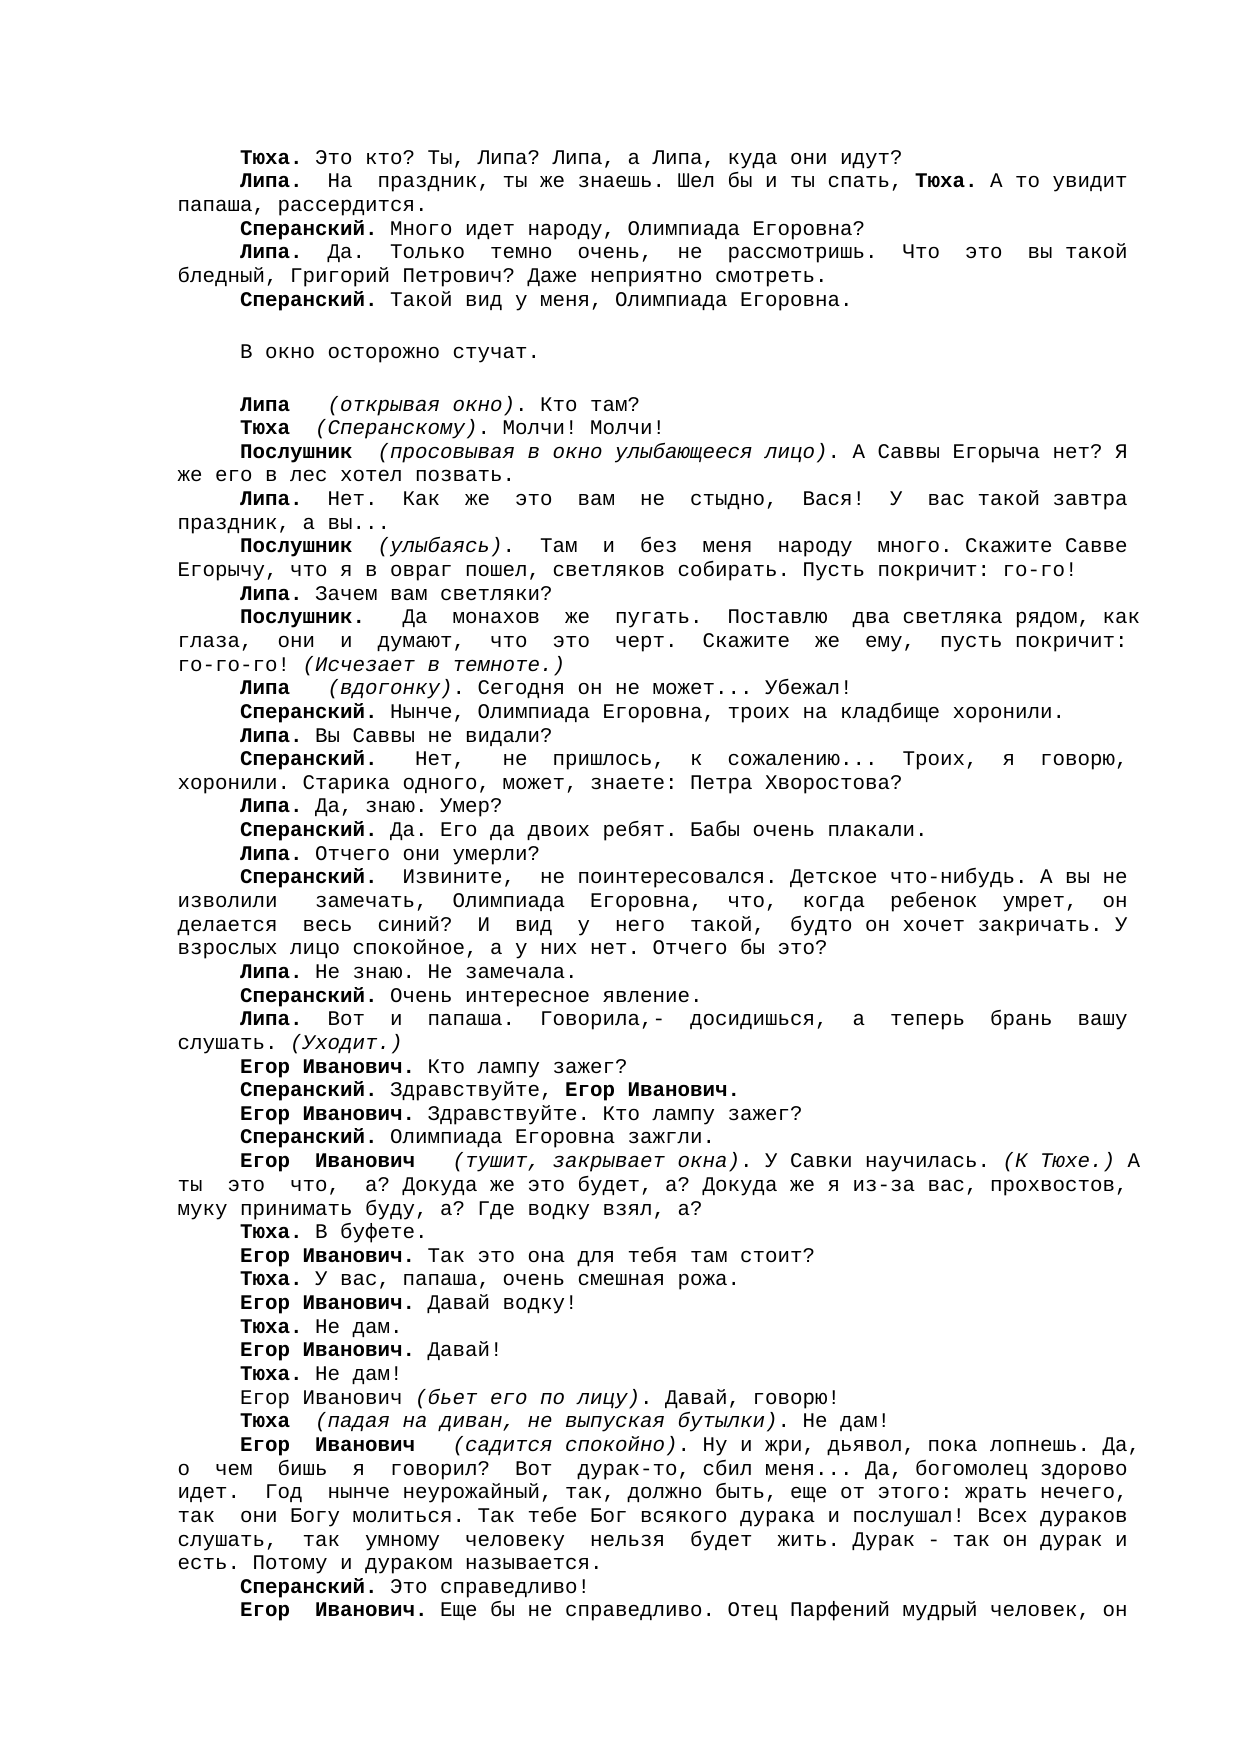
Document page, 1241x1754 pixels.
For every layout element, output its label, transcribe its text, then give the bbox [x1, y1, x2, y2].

text Липа. Вы Саввы не видали? [177, 724, 1152, 748]
text Липа. Отчего они умерли? [177, 843, 1152, 866]
text о чем бишь я говорил? Вот дурак-то, сбил меня... Да, богомолец здорово [177, 1458, 1152, 1481]
text Егор Иванович. Давай водку! [177, 1292, 1152, 1316]
text Тюха. У вас, папаша, очень смешная рожа. [177, 1268, 1152, 1292]
text Тюха. Не дам. [177, 1316, 1152, 1339]
text слушать. (Уходит.) [177, 1032, 1152, 1056]
text Липа. Вот и папаша. Говорила,- досидишься, а теперь брань вашу [177, 1008, 1152, 1032]
text Сперанский. Очень интересное явление. [177, 985, 1152, 1008]
text Сперанский. Это справедливо! [177, 1576, 1152, 1599]
text Сперанский. Здравствуйте, Егор Иванович. [177, 1079, 1152, 1103]
text Послушник. Да монахов же пугать. Поставлю два светляка рядом, как [177, 606, 1152, 630]
text Липа (вдогонку). Сегодня он не может... Убежал! [177, 677, 1152, 701]
text Тюха (Сперанскому). Молчи! Молчи! [177, 417, 1152, 441]
text Егор Иванович. Кто лампу зажег? [177, 1056, 1152, 1079]
text Липа. Зачем вам светляки? [177, 583, 1152, 606]
text Липа. Да. Только темно очень, не рассмотришь. Что это вы такой [177, 241, 1152, 265]
text Егорычу, что я в овраг пошел, светляков собирать. Пусть покричит: го-го! [177, 559, 1152, 583]
text Сперанский. Много идет народу, Олимпиада Егоровна? [177, 218, 1152, 241]
text Тюха. Это кто? Ты, Липа? Липа, а Липа, куда они идут? [177, 147, 1152, 171]
text В окно осторожно стучат. [177, 341, 1152, 365]
text Послушник (улыбаясь). Там и без меня народу много. Скажите Савве [177, 535, 1152, 559]
text Липа. Да, знаю. Умер? [177, 796, 1152, 819]
text изволили замечать, Олимпиада Егоровна, что, когда ребенок умрет, он [177, 890, 1152, 914]
text ты это что, а? Докуда же это будет, а? Докуда же я из-за вас, прохвостов, [177, 1174, 1152, 1197]
text Тюха (падая на диван, не выпуская бутылки). Не дам! [177, 1410, 1152, 1434]
text есть. Потому и дураком называется. [177, 1552, 1152, 1576]
text Егор Иванович. Здравствуйте. Кто лампу зажег? [177, 1103, 1152, 1127]
text Тюха. В буфете. [177, 1221, 1152, 1245]
text папаша, рассердится. [177, 194, 1152, 218]
text Послушник (просовывая в окно улыбающееся лицо). А Саввы Егорыча нет? Я [177, 441, 1152, 464]
text Липа. Не знаю. Не замечала. [177, 961, 1152, 985]
text Сперанский. Нет, не пришлось, к сожалению... Троих, я говорю, [177, 748, 1152, 772]
text Егор Иванович (садится спокойно). Ну и жри, дьявол, пока лопнешь. Да, [177, 1434, 1152, 1458]
text взрослых лицо спокойное, а у них нет. Отчего бы это? [177, 937, 1152, 961]
text Сперанский. Такой вид у меня, Олимпиада Егоровна. [177, 289, 1152, 312]
text праздник, а вы... [177, 512, 1152, 535]
text так они Богу молиться. Так тебе Бог всякого дурака и послушал! Всех дураков [177, 1505, 1152, 1528]
text бледный, Григорий Петрович? Даже неприятно смотреть. [177, 265, 1152, 289]
text Сперанский. Извините, не поинтересовался. Детское что-нибудь. А вы не [177, 866, 1152, 890]
text Егор Иванович (тушит, закрывает окна). У Савки научилась. (К Тюхе.) А [177, 1150, 1152, 1174]
text идет. Год нынче неурожайный, так, должно быть, еще от этого: жрать нечего, [177, 1481, 1152, 1505]
text делается весь синий? И вид у него такой, будто он хочет закричать. У [177, 914, 1152, 937]
text Сперанский. Олимпиада Егоровна зажгли. [177, 1127, 1152, 1150]
text Егор Иванович. Еще бы не справедливо. Отец Парфений мудрый человек, он [177, 1599, 1152, 1623]
text Липа. Нет. Как же это вам не стыдно, Вася! У вас такой завтра [177, 488, 1152, 512]
text Тюха. Не дам! [177, 1363, 1152, 1387]
text слушать, так умному человеку нельзя будет жить. Дурак - так он дурак и [177, 1528, 1152, 1552]
text Липа (открывая окно). Кто там? [177, 393, 1152, 417]
text хоронили. Старика одного, может, знаете: Петра Хворостова? [177, 772, 1152, 796]
text Егор Иванович. Так это она для тебя там стоит? [177, 1245, 1152, 1268]
text Липа. На праздник, ты же знаешь. Шел бы и ты спать, Тюха. А то увидит [177, 171, 1152, 194]
text же его в лес хотел позвать. [177, 464, 1152, 488]
text Егор Иванович. Давай! [177, 1339, 1152, 1363]
text Сперанский. Нынче, Олимпиада Егоровна, троих на кладбище хоронили. [177, 701, 1152, 724]
text го-го-го! (Исчезает в темноте.) [177, 654, 1152, 677]
text муку принимать буду, а? Где водку взял, а? [177, 1197, 1152, 1221]
text Сперанский. Да. Его да двоих ребят. Бабы очень плакали. [177, 819, 1152, 843]
text Егор Иванович (бьет его по лицу). Давай, говорю! [177, 1387, 1152, 1410]
text глаза, они и думают, что это черт. Скажите же ему, пусть покричит: [177, 630, 1152, 654]
